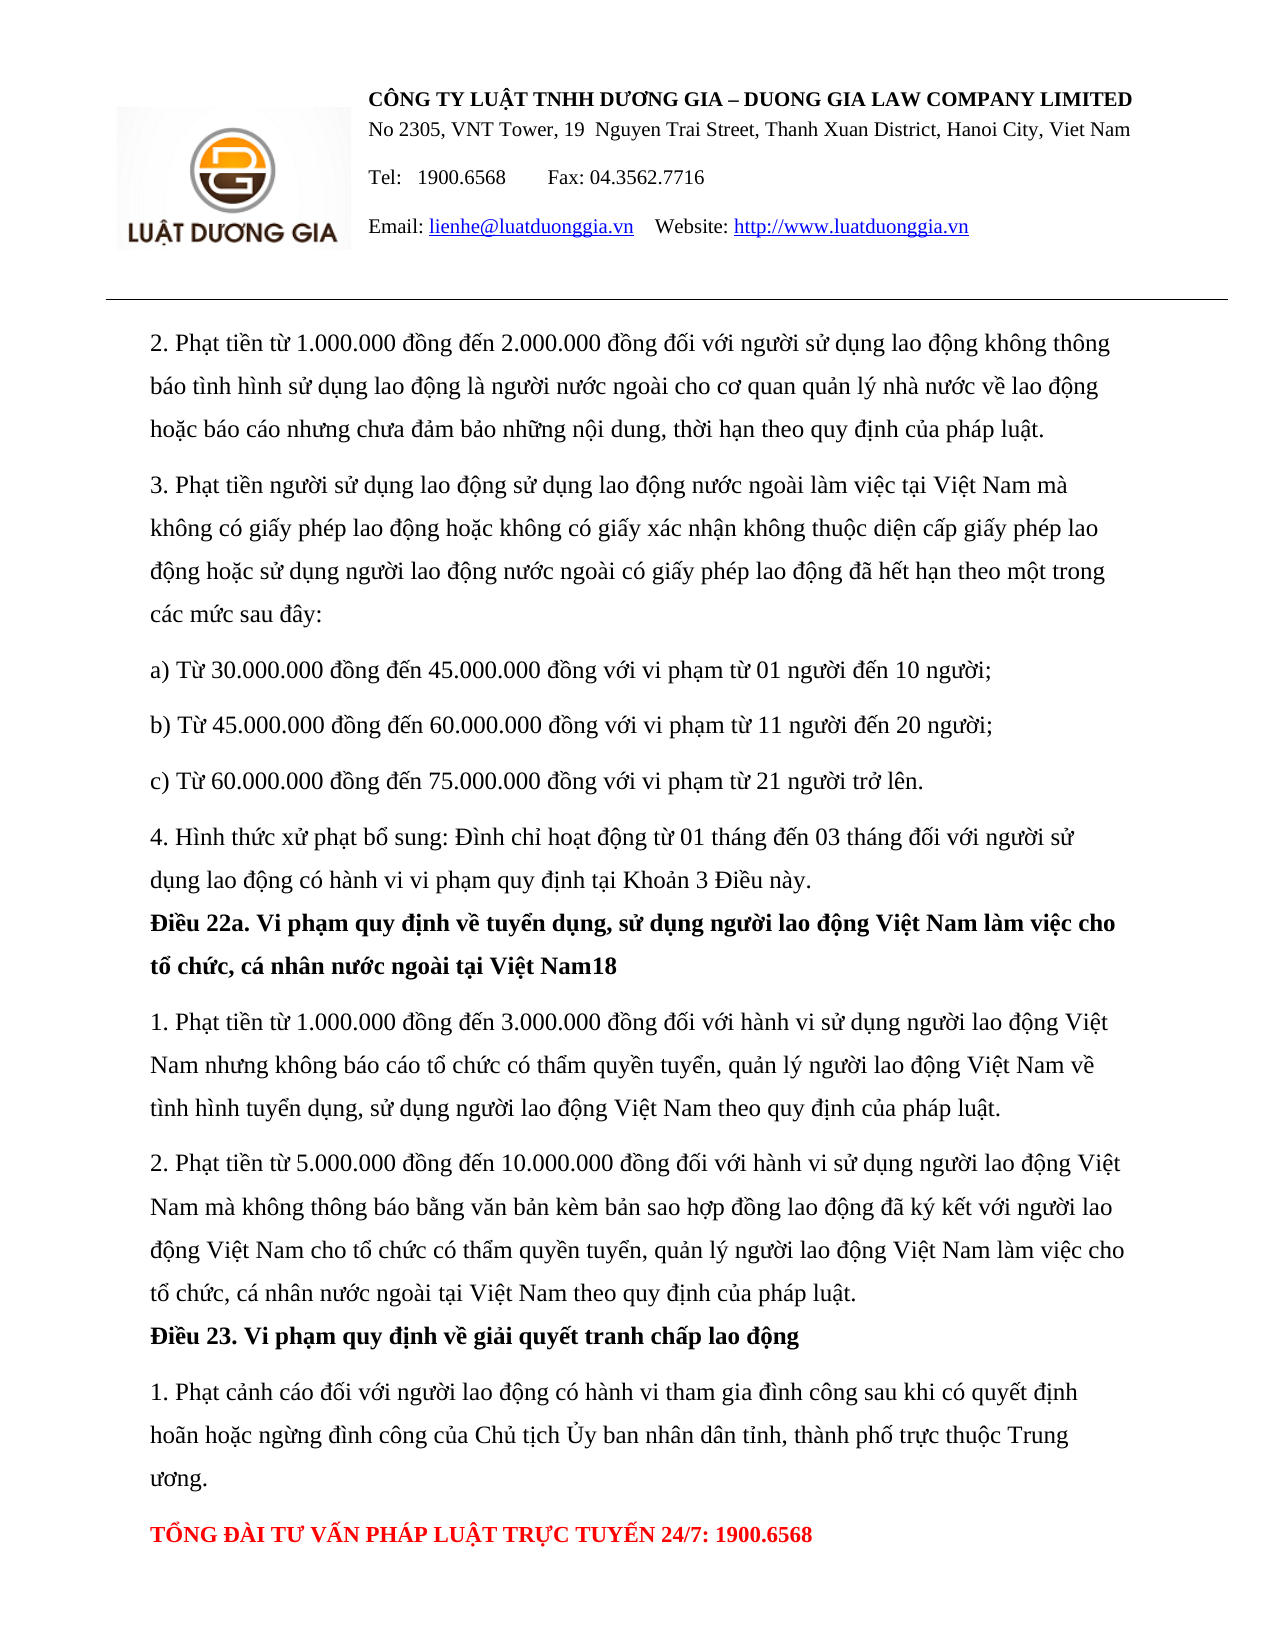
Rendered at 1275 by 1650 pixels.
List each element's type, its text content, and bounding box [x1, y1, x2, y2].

text 1. Phạt tiền từ 1.000.000 đồng đến 3.000.000 đồng đối với hành vi sử dụng người lao động Việt Nam nhưng không báo cáo tổ chức có thẩm quyền tuyển, quản lý người lao động Việt Nam về tình hình tuyển dụng, sử dụng người lao động Việt Nam theo quy định của pháp luật. [150, 1007, 1125, 1122]
picture [116, 107, 352, 250]
text 1. Phạt cảnh cáo đối với người lao động có hành vi tham gia đình công sau khi có quyết định hoãn hoặc ngừng đình công của Chủ tịch Ủy ban nhân dân tỉnh, thành phố trực thuộc Trung ương. [150, 1377, 1125, 1492]
text 2. Phạt tiền từ 1.000.000 đồng đến 2.000.000 đồng đối với người sử dụng lao động không thông báo tình hình sử dụng lao động là người nước ngoài cho cơ quan quản lý nhà nước về lao động hoặc báo cáo nhưng chưa đảm bảo những nội dung, thời hạn theo quy định của pháp luật. [150, 328, 1125, 443]
text a) Từ 30.000.000 đồng đến 45.000.000 đồng với vi phạm từ 01 người đến 10 người; [150, 655, 1125, 683]
text 4. Hình thức xử phạt bổ sung: Đình chỉ hoạt động từ 01 tháng đến 03 tháng đối với người sử dụng lao động có hành vi vi phạm quy định tại Khoản 3 Điều này. [150, 822, 1125, 893]
text Điều 22a. Vi phạm quy định về tuyển dụng, sử dụng người lao động Việt Nam làm việc cho tổ chức, cá nhân nước ngoài tại Việt Nam18 [150, 908, 1125, 980]
text 2. Phạt tiền từ 5.000.000 đồng đến 10.000.000 đồng đối với hành vi sử dụng người lao động Việt Nam mà không thông báo bằng văn bản kèm bản sao hợp đồng lao động đã ký kết với người lao động Việt Nam cho tổ chức có thẩm quyền tuyển, quản lý người lao động Việt Nam làm việc cho tổ chức, cá nhân nước ngoài tại Việt Nam theo quy định của pháp luật. [150, 1148, 1125, 1307]
text c) Từ 60.000.000 đồng đến 75.000.000 đồng với vi phạm từ 21 người trở lên. [150, 766, 1125, 795]
text 3. Phạt tiền người sử dụng lao động sử dụng lao động nước ngoài làm việc tại Việt Nam mà không có giấy phép lao động hoặc không có giấy xác nhận không thuộc diện cấp giấy phép lao động hoặc sử dụng người lao động nước ngoài có giấy phép lao động đã hết hạn theo một trong các mức sau đây: [150, 470, 1125, 628]
text Điều 23. Vi phạm quy định về giải quyết tranh chấp lao động [150, 1321, 1125, 1350]
text b) Từ 45.000.000 đồng đến 60.000.000 đồng với vi phạm từ 11 người đến 20 người; [150, 710, 1125, 739]
